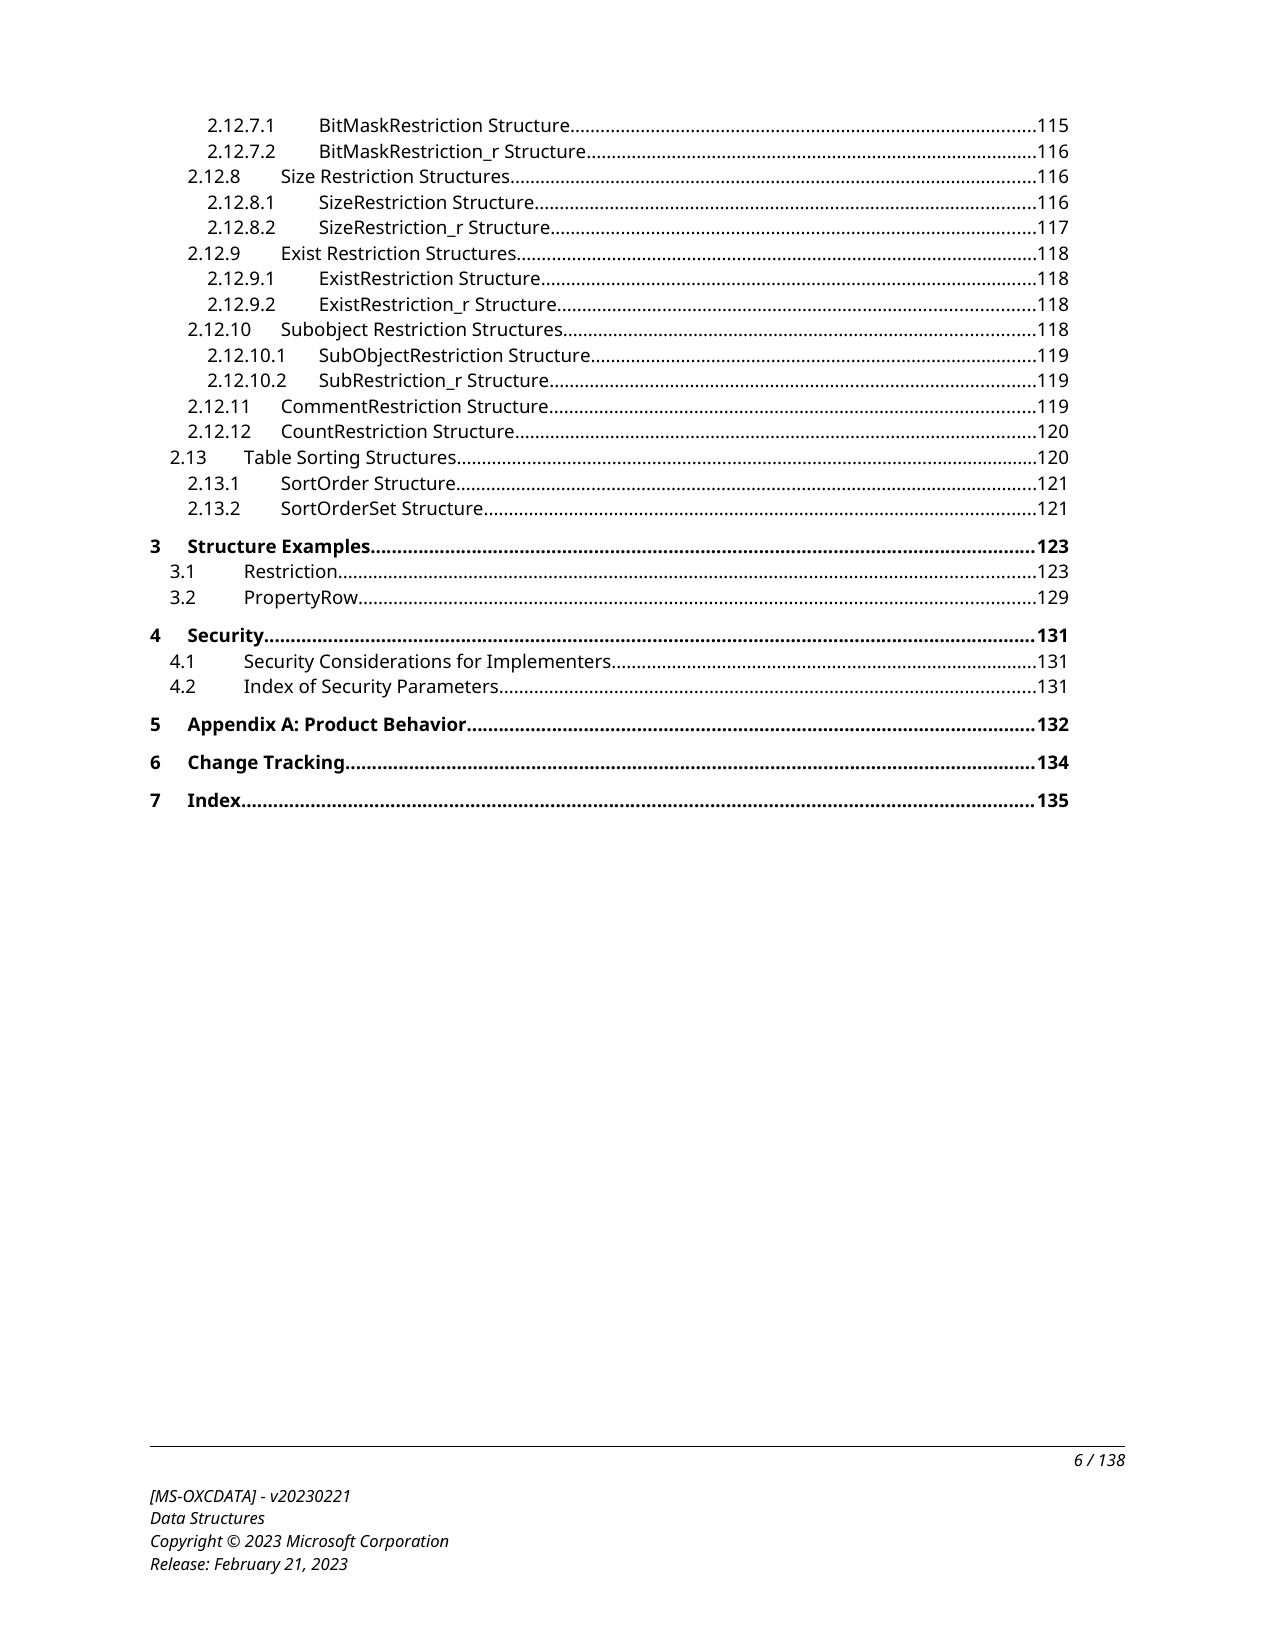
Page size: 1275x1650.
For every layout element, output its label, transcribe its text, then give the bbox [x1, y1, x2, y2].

text 2.12.9.2 ExistRestriction_r Structure 118 [207, 291, 1078, 317]
text 3 Structure Examples 123 [150, 533, 1078, 559]
text 3.1 Restriction 123 [169, 559, 1078, 584]
text 2.13 Table Sorting Structures 120 [169, 444, 1078, 470]
text 4 Security 131 [150, 622, 1078, 648]
text 2.12.8.2 SizeRestriction_r Structure 117 [207, 214, 1078, 240]
text 2.12.9.1 ExistRestriction Structure 118 [207, 266, 1078, 291]
text 7 Index 135 [150, 787, 1078, 813]
text 2.12.9 Exist Restriction Structures 118 [187, 240, 1078, 266]
text 2.12.11 CommentRestriction Structure 119 [187, 393, 1078, 419]
text 2.12.7.1 BitMaskRestriction Structure 115 [207, 112, 1078, 138]
text 2.12.12 CountRestriction Structure 120 [187, 419, 1078, 444]
text 3.2 PropertyRow 129 [169, 584, 1078, 610]
text 4.1 Security Considerations for Implementers 131 [169, 648, 1078, 673]
text 5 Appendix A: Product Behavior 132 [150, 711, 1078, 737]
text 2.13.1 SortOrder Structure 121 [187, 470, 1078, 495]
text 2.12.10 Subobject Restriction Structures 118 [187, 317, 1078, 342]
text 2.12.8.1 SizeRestriction Structure 116 [207, 189, 1078, 214]
text 2.12.8 Size Restriction Structures 116 [187, 163, 1078, 189]
text 2.12.10.2 SubRestriction_r Structure 119 [207, 368, 1078, 393]
text 2.12.10.1 SubObjectRestriction Structure 119 [207, 342, 1078, 368]
text 4.2 Index of Security Parameters 131 [169, 673, 1078, 699]
text 2.13.2 SortOrderSet Structure 121 [187, 495, 1078, 521]
text 2.12.7.2 BitMaskRestriction_r Structure 116 [207, 138, 1078, 163]
text 6 Change Tracking 134 [150, 749, 1078, 775]
